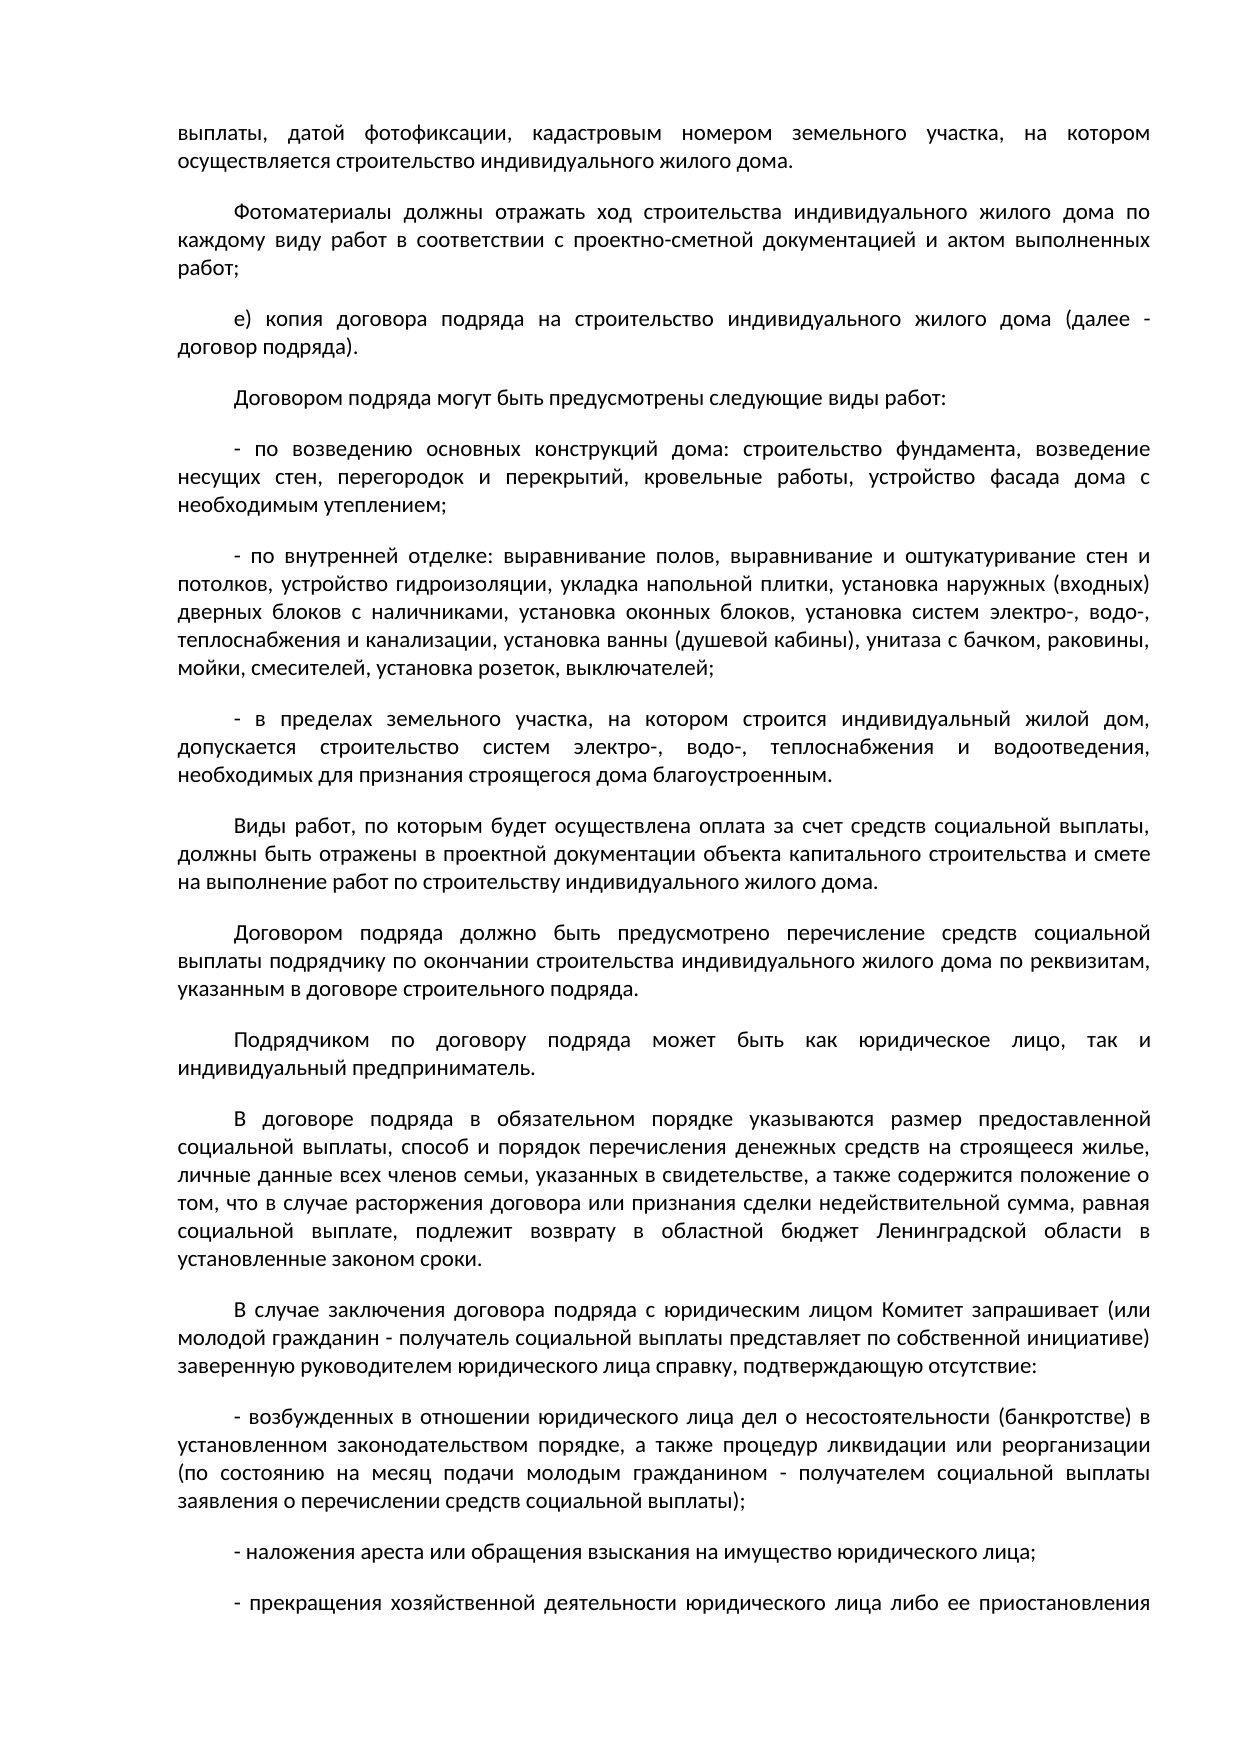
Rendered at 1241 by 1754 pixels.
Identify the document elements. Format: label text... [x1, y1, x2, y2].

text В договоре подряда в обязательном порядке указываются размер предоставленной социальной выплаты, способ и порядок перечисления денежных средств на строящееся жилье, личные данные всех членов семьи, указанных в свидетельстве, а также содержится положение о том, что в случае расторжения договора или признания сделки недействительной сумма, равная социальной выплате, подлежит возврату в областной бюджет Ленинградской области в установленные законом сроки. [177, 1104, 1152, 1272]
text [177, 118, 1152, 174]
text - возбужденных в отношении юридического лица дел о несостоятельности (банкротстве) в установленном законодательством порядке, а также процедур ликвидации или реорганизации (по состоянию на месяц подачи молодым гражданином - получателем социальной выплаты заявления о перечислении средств социальной выплаты); [177, 1402, 1152, 1514]
text Фотоматериалы должны отражать ход строительства индивидуального жилого дома по каждому виду работ в соответствии с проектно-сметной документацией и актом выполненных работ; [177, 197, 1152, 281]
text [177, 1588, 1152, 1616]
text - в пределах земельного участка, на котором строится индивидуальный жилой дом, допускается строительство систем электро-, водо-, теплоснабжения и водоотведения, необходимых для признания строящегося дома благоустроенным. [177, 704, 1152, 788]
text Договором подряда должно быть предусмотрено перечисление средств социальной выплаты подрядчику по окончании строительства индивидуального жилого дома по реквизитам, указанным в договоре строительного подряда. [177, 918, 1152, 1002]
text е) копия договора подряда на строительство индивидуального жилого дома (далее - договор подряда). [177, 304, 1152, 360]
text Подрядчиком по договору подряда может быть как юридическое лицо, так и индивидуальный предприниматель. [177, 1025, 1152, 1081]
text В случае заключения договора подряда с юридическим лицом Комитет запрашивает (или молодой гражданин - получатель социальной выплаты представляет по собственной инициативе) заверенную руководителем юридического лица справку, подтверждающую отсутствие: [177, 1295, 1152, 1379]
text Договором подряда могут быть предусмотрены следующие виды работ: [177, 383, 1152, 411]
text Виды работ, по которым будет осуществлена оплата за счет средств социальной выплаты, должны быть отражены в проектной документации объекта капитального строительства и смете на выполнение работ по строительству индивидуального жилого дома. [177, 811, 1152, 895]
text - по внутренней отделке: выравнивание полов, выравнивание и оштукатуривание стен и потолков, устройство гидроизоляции, укладка напольной плитки, установка наружных (входных) дверных блоков с наличниками, установка оконных блоков, установка систем электро-, водо-, теплоснабжения и канализации, установка ванны (душевой кабины), унитаза с бачком, раковины, мойки, смесителей, установка розеток, выключателей; [177, 541, 1152, 681]
text - по возведению основных конструкций дома: строительство фундамента, возведение несущих стен, перегородок и перекрытий, кровельные работы, устройство фасада дома с необходимым утеплением; [177, 434, 1152, 518]
text - наложения ареста или обращения взыскания на имущество юридического лица; [177, 1537, 1152, 1565]
